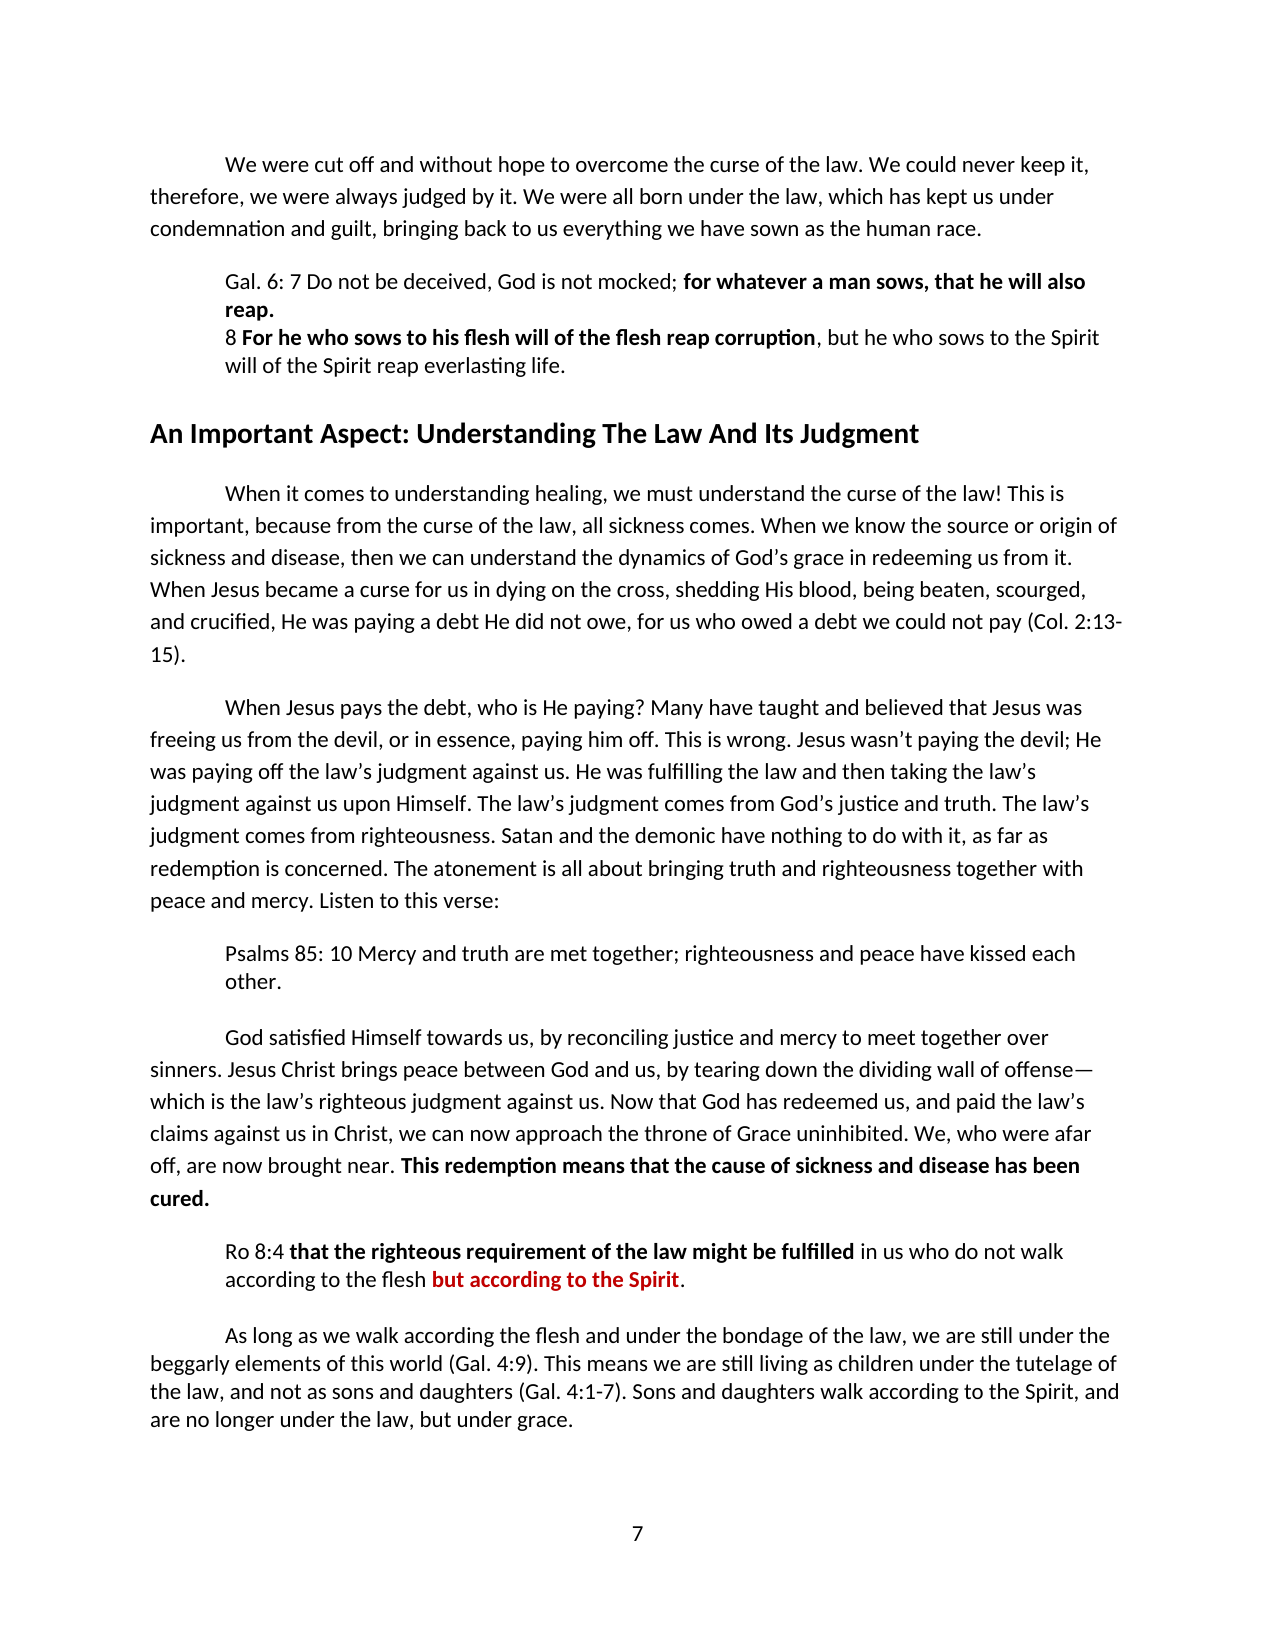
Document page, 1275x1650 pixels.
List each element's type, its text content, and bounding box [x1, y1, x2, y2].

text Ro 8:4 that the righteous requirement of the law might be fulfilled in us who do not walk according to the flesh but according to the Spirit. [150, 1237, 1125, 1293]
text God satisfied Himself towards us, by reconciling justice and mercy to meet together over sinners. Jesus Christ brings peace between God and us, by tearing down the dividing wall of offense—which is the law’s righteous judgment against us. Now that God has redeemed us, and paid the law’s claims against us in Christ, we can now approach the throne of Grace uninhibited. We, who were afar off, are now brought near. This redemption means that the cause of sickness and disease has been cured. [150, 1023, 1125, 1212]
text We were cut off and without hope to overcome the curse of the law. We could never keep it, therefore, we were always judged by it. We were all born under the law, which has kept us under condemnation and guilt, bringing back to us everything we have sown as the human race. [150, 150, 1125, 242]
text 8 For he who sows to his flesh will of the flesh reap corruption, but he who sows to the Spirit will of the Spirit reap everlasting life. [150, 323, 1125, 379]
text When Jesus pays the debt, who is He paying? Many have taught and believed that Jesus was freeing us from the devil, or in essence, paying him off. This is wrong. Jesus wasn’t paying the devil; He was paying off the law’s judgment against us. He was fulfilling the law and then taking the law’s judgment against us upon Himself. The law’s judgment comes from God’s justice and truth. The law’s judgment comes from righteousness. Satan and the demonic have nothing to do with it, as far as redemption is concerned. The atonement is all about bringing truth and righteousness together with peace and mercy. Listen to this verse: [150, 693, 1125, 914]
text Psalms 85: 10 Mercy and truth are met together; righteousness and peace have kissed each other. [150, 939, 1125, 995]
text As long as we walk according the flesh and under the bondage of the law, we are still under the beggarly elements of this world (Gal. 4:9). This means we are still living as children under the tutelage of the law, and not as sons and daughters (Gal. 4:1-7). Sons and daughters walk according to the Spirit, and are no longer under the law, but under grace. [150, 1321, 1125, 1433]
text Gal. 6: 7 Do not be deceived, God is not mocked; for whatever a man sows, that he will also reap. [150, 267, 1125, 323]
text When it comes to understanding healing, we must understand the curse of the law! This is important, because from the curse of the law, all sickness comes. When we know the source or origin of sickness and disease, then we can understand the dynamics of God’s grace in redeeming us from it. When Jesus became a curse for us in dying on the cross, shedding His blood, being beaten, scourged, and crucified, He was paying a debt He did not owe, for us who owed a debt we could not pay (Col. 2:13-15). [150, 479, 1125, 668]
text An Important Aspect: Understanding The Law And Its Judgment [150, 415, 1125, 451]
